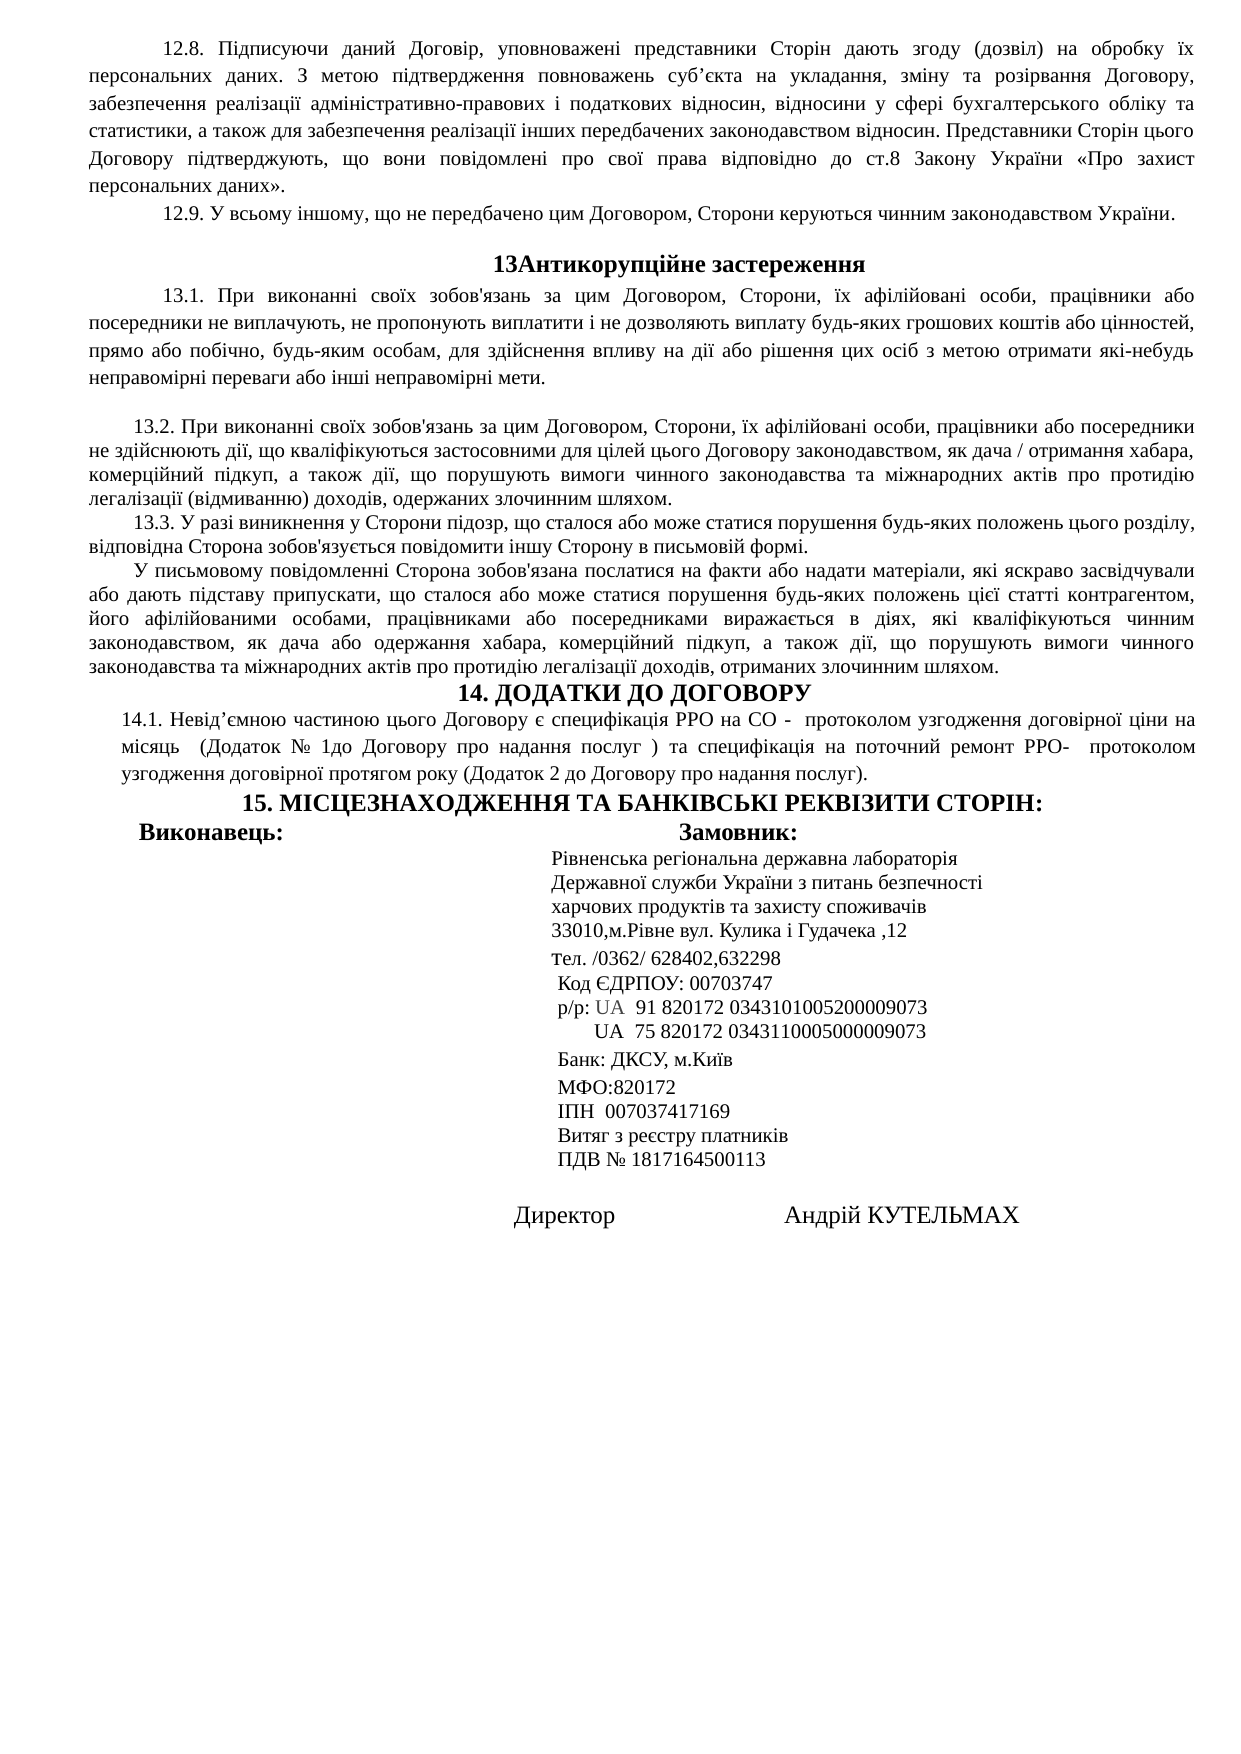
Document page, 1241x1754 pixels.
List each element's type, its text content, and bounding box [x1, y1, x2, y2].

text 13.2. При виконанні своїх зобов'язань за цим Договором, Сторони, їх афілійовані особи, працівники або посередники не здійснюють дії, що кваліфікуються застосовними для цілей цього Договору законодавством, як дача / отримання хабара, комерційний підкуп, а також дії, що порушують вимоги чинного законодавства та міжнародних актів про протидію легалізації (відмиванню) доходів, одержаних злочинним шляхом. [89, 414, 1196, 510]
text 13Антикорупційне застереження [89, 249, 1196, 278]
text Державної служби України з питань безпечності [89, 870, 1196, 894]
text 15. МІСЦЕЗНАХОДЖЕННЯ ТА БАНКІВСЬКІ РЕКВІЗИТИ СТОРІН: [89, 788, 1196, 817]
text Рівненська регіональна державна лабораторія [89, 846, 1196, 870]
text Код ЄДРПОУ: 00703747 [89, 971, 1196, 995]
text У письмовому повідомленні Сторона зобов'язана послатися на факти або надати матеріали, які яскраво засвідчували або дають підставу припускати, що сталося або може статися порушення будь-яких положень цієї статті контрагентом, його афілійованими особами, працівниками або посередниками виражається в діях, які кваліфікуються чинним законодавством, як дача або одержання хабара, комерційний підкуп, а також дії, що порушують вимоги чинного законодавства та міжнародних актів про протидію легалізації доходів, отриманих злочинним шляхом. [89, 558, 1196, 678]
text 33010,м.Рівне вул. Кулика і Гудачека ,12 [89, 918, 1196, 942]
text 14. ДОДАТКИ ДО ДОГОВОРУ [384, 678, 1196, 707]
text ПДВ № 1817164500113 [89, 1147, 1196, 1171]
text 13.1. При виконанні своїх зобов'язань за цим Договором, Сторони, їх афілійовані особи, працівники або посередники не виплачують, не пропонують виплатити і не дозволяють виплату будь-яких грошових коштів або цінностей, прямо або побічно, будь-яким особам, для здійснення впливу на дії або рішення цих осіб з метою отримати які-небудь неправомірні переваги або інші неправомірні мети. [89, 282, 1196, 389]
text 12.9. У всьому іншому, що не передбачено цим Договором, Сторони керуються чинним законодавством України. [89, 201, 1196, 225]
text Банк: ДКСУ, м.Київ [89, 1047, 1196, 1071]
text МФО:820172 [89, 1075, 1196, 1099]
text тел. /0362/ 628402,632298 [89, 942, 1196, 971]
text Витяг з реєстру платників [89, 1123, 1196, 1147]
text 13.3. У разі виникнення у Сторони підозр, що сталося або може статися порушення будь-яких положень цього розділу, відповідна Сторона зобов'язується повідомити іншу Сторону в письмовій формі. [89, 510, 1196, 558]
text UA 75 820172 0343110005000009073 [89, 1019, 1196, 1043]
text 14.1. Невід’ємною частиною цього Договору є специфікація РРО на СО - протоколом узгодження договірної ціни на місяць (Додаток № 1до Договору про надання послуг ) та специфікація на поточний ремонт РРО- протоколом узгодження договірної протягом року (Додаток 2 до Договору про надання послуг). [121, 707, 1196, 784]
text р/р: UA 91 820172 0343101005200009073 [89, 995, 1196, 1019]
text 12.8. Підписуючи даний Договір, уповноважені представники Сторін дають згоду (дозвіл) на обробку їх персональних даних. З метою підтвердження повноважень суб’єкта на укладання, зміну та розірвання Договору, забезпечення реалізації адміністративно-правових і податкових відносин, відносини у сфері бухгалтерського обліку та статистики, а також для забезпечення реалізації інших передбачених законодавством відносин. Представники Сторін цього Договору підтверджують, що вони повідомлені про свої права відповідно до ст.8 Закону України «Про захист персональних даних». [89, 35, 1196, 197]
text ІПН 007037417169 [89, 1099, 1196, 1123]
text харчових продуктів та захисту споживачів [89, 894, 1196, 918]
text Директор Андрій КУТЕЛЬМАХ [89, 1200, 1196, 1257]
text Виконавець: Замовник: [89, 817, 1196, 846]
